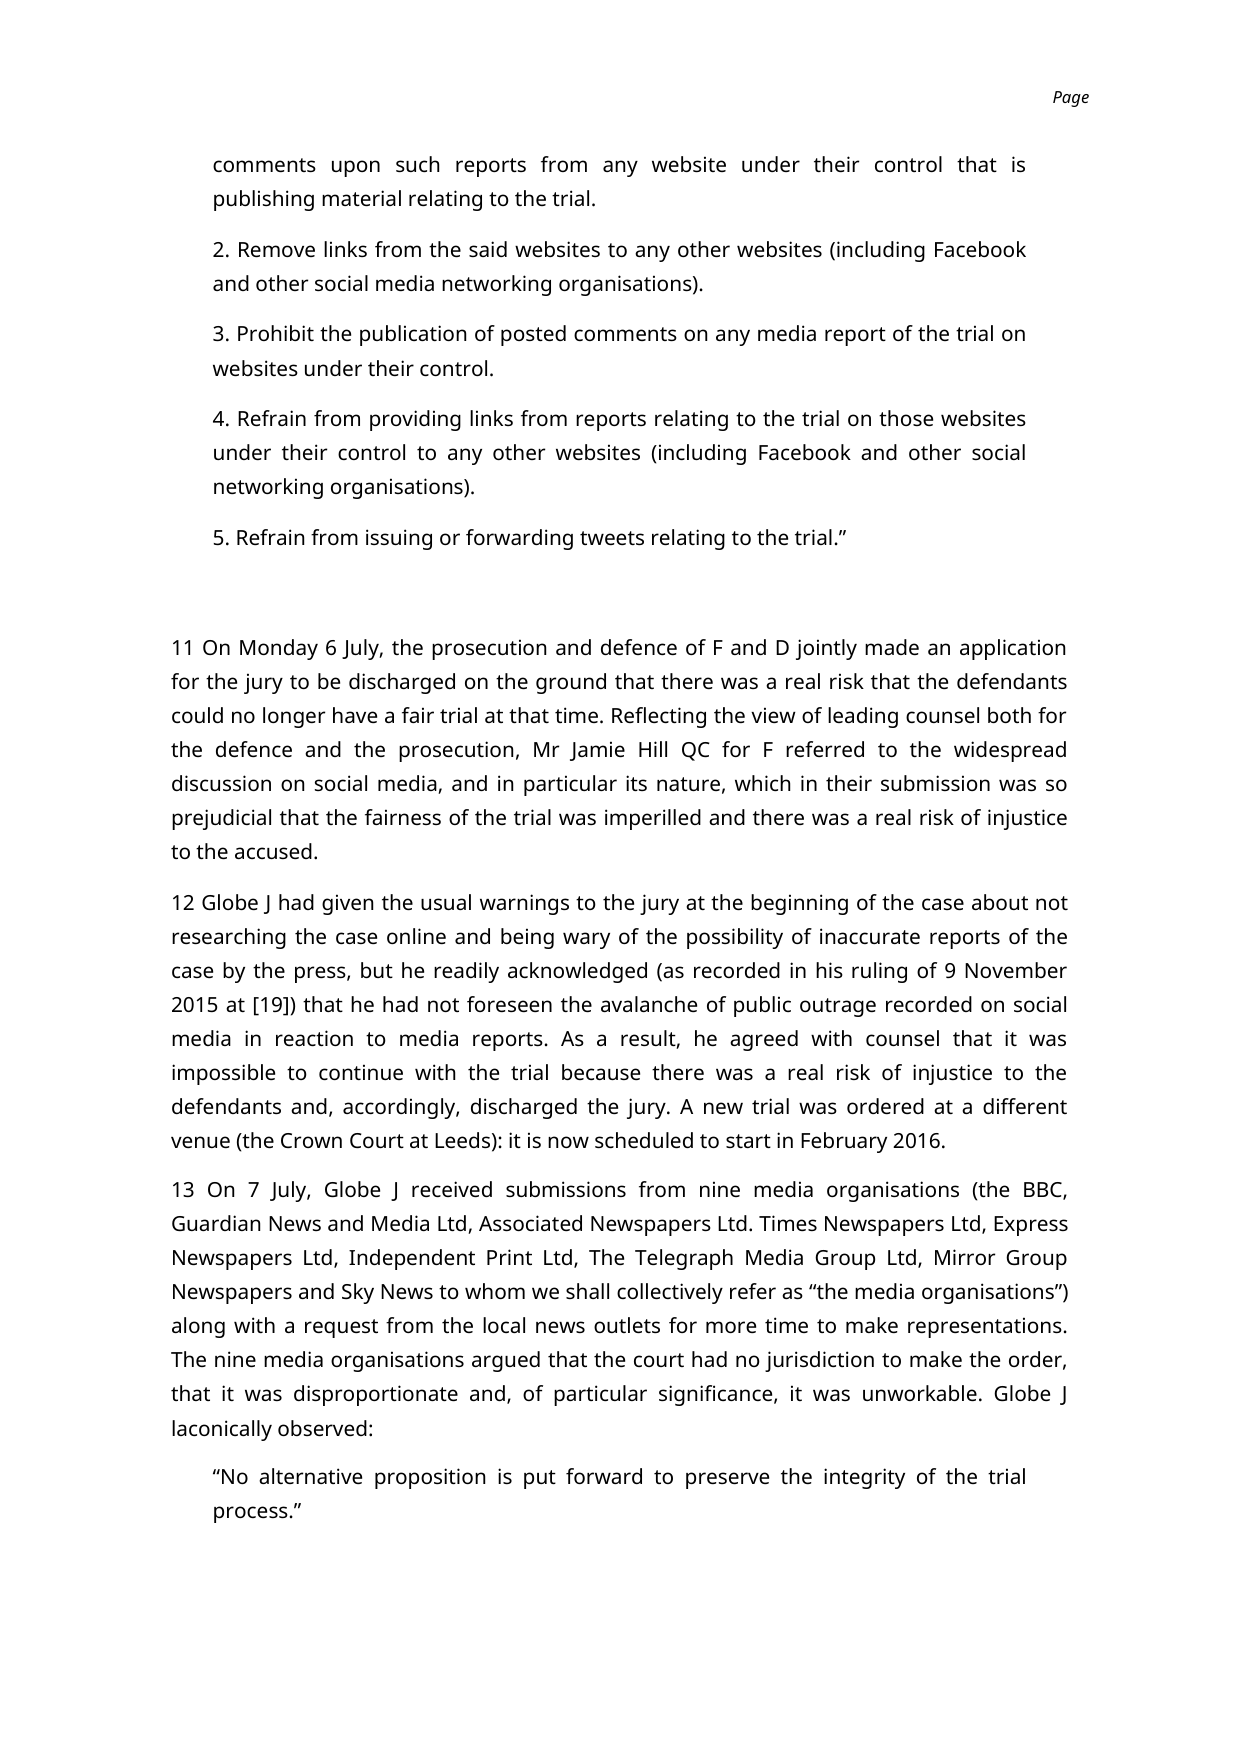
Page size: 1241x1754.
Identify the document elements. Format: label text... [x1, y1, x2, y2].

text 12 Globe J had given the usual warnings to the jury at the beginning of the case about not researching the case online and being wary of the possibility of inaccurate reports of the case by the press, but he readily acknowledged (as recorded in his ruling of 9 November 2015 at [19]) that he had not foreseen the avalanche of public outrage recorded on social media in reaction to media reports. As a result, he agreed with counsel that it was impossible to continue with the trial because there was a real risk of injustice to the defendants and, accordingly, discharged the jury. A new trial was ordered at a different venue (the Crown Court at Leeds): it is now scheduled to start in February 2016. [171, 888, 1069, 1155]
text 5. Refrain from issuing or forwarding tweets relating to the trial.” [212, 523, 1028, 552]
text 4. Refrain from providing links from reports relating to the trial on those websites under their control to any other websites (including Facebook and other social networking organisations). [212, 404, 1028, 501]
text 2. Remove links from the said websites to any other websites (including Facebook and other social media networking organisations). [212, 235, 1028, 297]
text 3. Prohibit the publication of posted comments on any media report of the trial on websites under their control. [212, 319, 1028, 382]
text “No alternative proposition is put forward to preserve the integrity of the trial process.” [212, 1462, 1028, 1525]
text 11 On Monday 6 July, the prosecution and defence of F and D jointly made an application for the jury to be discharged on the ground that there was a real risk that the defendants could no longer have a fair trial at that time. Reflecting the view of leading counsel both for the defence and the prosecution, Mr Jamie Hill QC for F referred to the widespread discussion on social media, and in particular its nature, which in their submission was so prejudicial that the fairness of the trial was imperilled and there was a real risk of injustice to the accused. [171, 633, 1069, 866]
text 13 On 7 July, Globe J received submissions from nine media organisations (the BBC, Guardian News and Media Ltd, Associated Newspapers Ltd. Times Newspapers Ltd, Express Newspapers Ltd, Independent Print Ltd, The Telegraph Media Group Ltd, Mirror Group Newspapers and Sky News to whom we shall collectively refer as “the media organisations”) along with a request from the local news outlets for more time to make representations. The nine media organisations argued that the court had no jurisdiction to make the order, that it was disproportionate and, of particular significance, it was unworkable. Globe J laconically observed: [171, 1175, 1069, 1442]
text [212, 150, 1028, 212]
